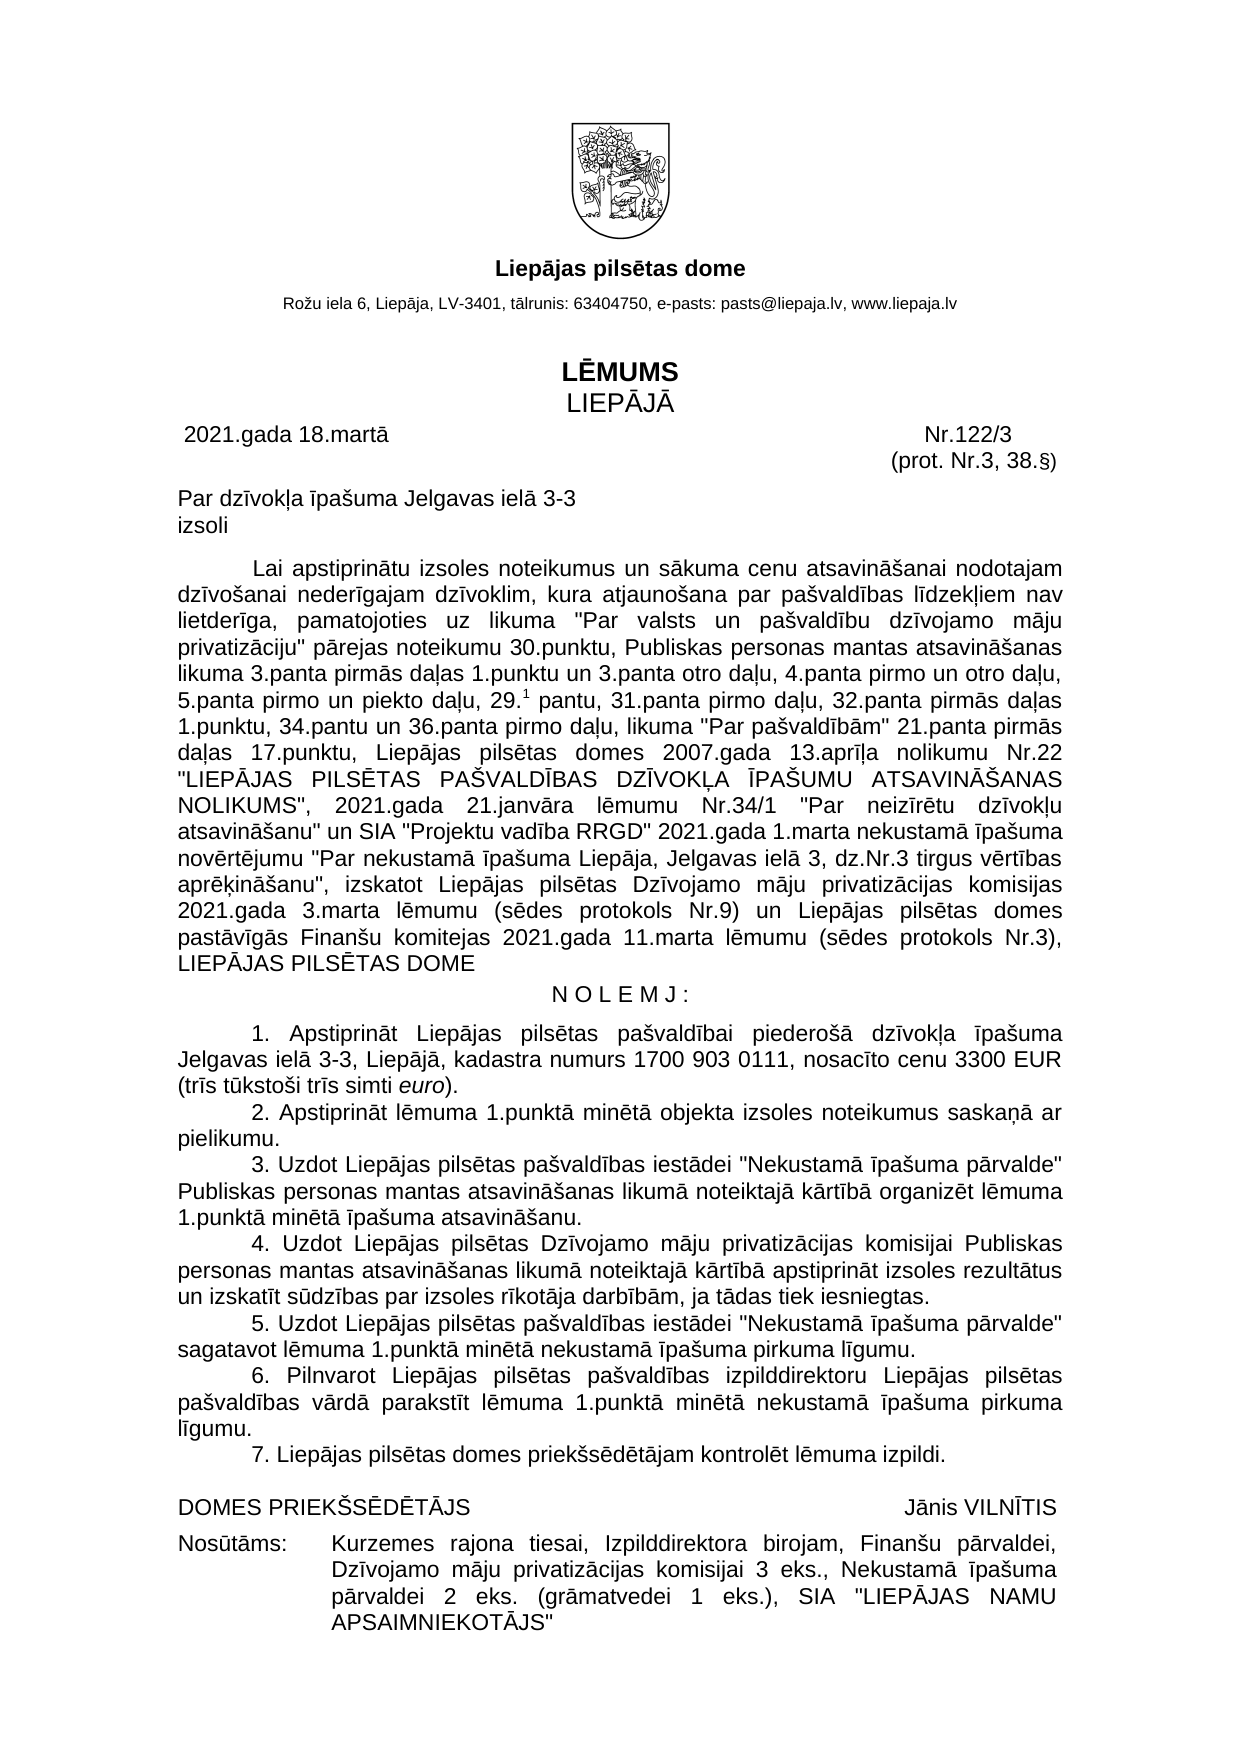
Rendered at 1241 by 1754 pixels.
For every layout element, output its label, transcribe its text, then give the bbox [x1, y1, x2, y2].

table_header Jānis VILNĪTIS [765, 1494, 1063, 1530]
text 2. Apstiprināt lēmuma 1.punktā minētā objekta izsoles noteikumus saskaņā ar pielikumu. [177, 1099, 1063, 1151]
text 5. Uzdot Liepājas pilsētas pašvaldības iestādei "Nekustamā īpašuma pārvalde" sagatavot lēmuma 1.punktā minētā nekustamā īpašuma pirkuma līgumu. [177, 1309, 1063, 1362]
picture [565, 118, 675, 242]
text 4. Uzdot Liepājas pilsētas Dzīvojamo māju privatizācijas komisijai Publiskas personas mantas atsavināšanas likumā noteiktajā kārtībā apstiprināt izsoles rezultātus un izskatīt sūdzības par izsoles rīkotāja darbībām, ja tādas tiek iesniegtas. [177, 1230, 1063, 1309]
text LĒMUMS [177, 356, 1063, 387]
text LIEPĀJĀ [177, 387, 1063, 418]
text N O L E M J : [177, 981, 1063, 1008]
table_header 2021.gada 18.martā [177, 421, 676, 473]
text 3. Uzdot Liepājas pilsētas pašvaldības iestādei "Nekustamā īpašuma pārvalde" Publiskas personas mantas atsavināšanas likumā noteiktajā kārtībā organizēt lēmuma 1.punktā minētā īpašuma atsavināšanu. [177, 1151, 1063, 1230]
table_header Nr.122/3 (prot. Nr.3, 38.§) [676, 421, 1063, 473]
text 6. Pilnvarot Liepājas pilsētas pašvaldības izpilddirektoru Liepājas pilsētas pašvaldības vārdā parakstīt lēmuma 1.punktā minētā nekustamā īpašuma pirkuma līgumu. [177, 1362, 1063, 1441]
table_cell Kurzemes rajona tiesai, Izpilddirektora birojam, Finanšu pārvaldei, Dzīvojamo māju privatizācijas komisijai 3 eks., Nekustamā īpašuma pārvaldei 2 eks. (grāmatvedei 1 eks.), SIA "LIEPĀJAS NAMU APSAIMNIEKOTĀJS" [325, 1530, 1063, 1635]
table_cell Nosūtāms: [171, 1530, 325, 1635]
text Lai apstiprinātu izsoles noteikumus un sākuma cenu atsavināšanai nodotajam dzīvošanai nederīgajam dzīvoklim, kura atjaunošana par pašvaldības līdzekļiem nav lietderīga, pamatojoties uz likuma "Par valsts un pašvaldību dzīvojamo māju privatizāciju" pārejas noteikumu 30.punktu, Publiskas personas mantas atsavināšanas likuma 3.panta pirmās daļas 1.punktu un 3.panta otro daļu, 4.panta pirmo un otro daļu, 5.panta pirmo un piekto daļu, 29.1 pantu, 31.panta pirmo daļu, 32.panta pirmās daļas 1.punktu, 34.pantu un 36.panta pirmo daļu, likuma "Par pašvaldībām" 21.panta pirmās daļas 17.punktu, Liepājas pilsētas domes 2007.gada 13.aprīļa nolikumu Nr.22 "LIEPĀJAS PILSĒTAS PAŠVALDĪBAS DZĪVOKĻA ĪPAŠUMU ATSAVINĀŠANAS NOLIKUMS", 2021.gada 21.janvāra lēmumu Nr.34/1 "Par neizīrētu dzīvokļu atsavināšanu" un SIA "Projektu vadība RRGD" 2021.gada 1.marta nekustamā īpašuma novērtējumu "Par nekustamā īpašuma Liepāja, Jelgavas ielā 3, dz.Nr.3 tirgus vērtības aprēķināšanu", izskatot Liepājas pilsētas Dzīvojamo māju privatizācijas komisijas 2021.gada 3.marta lēmumu (sēdes protokols Nr.9) un Liepājas pilsētas domes pastāvīgās Finanšu komitejas 2021.gada 11.marta lēmumu (sēdes protokols Nr.3), LIEPĀJAS PILSĒTAS DOME [177, 555, 1063, 976]
text 1. Apstiprināt Liepājas pilsētas pašvaldībai piederošā dzīvokļa īpašuma Jelgavas ielā 3-3, Liepājā, kadastra numurs 1700 903 0111, nosacīto cenu 3300 EUR (trīs tūkstoši trīs simti euro). [177, 1019, 1063, 1099]
text Par dzīvokļa īpašuma Jelgavas ielā 3-3 izsoli [177, 485, 1063, 538]
table_header DOMES PRIEKŠSĒDĒTĀJS [171, 1494, 765, 1530]
text 7. Liepājas pilsētas domes priekšsēdētājam kontrolēt lēmuma izpildi. [177, 1441, 1063, 1468]
